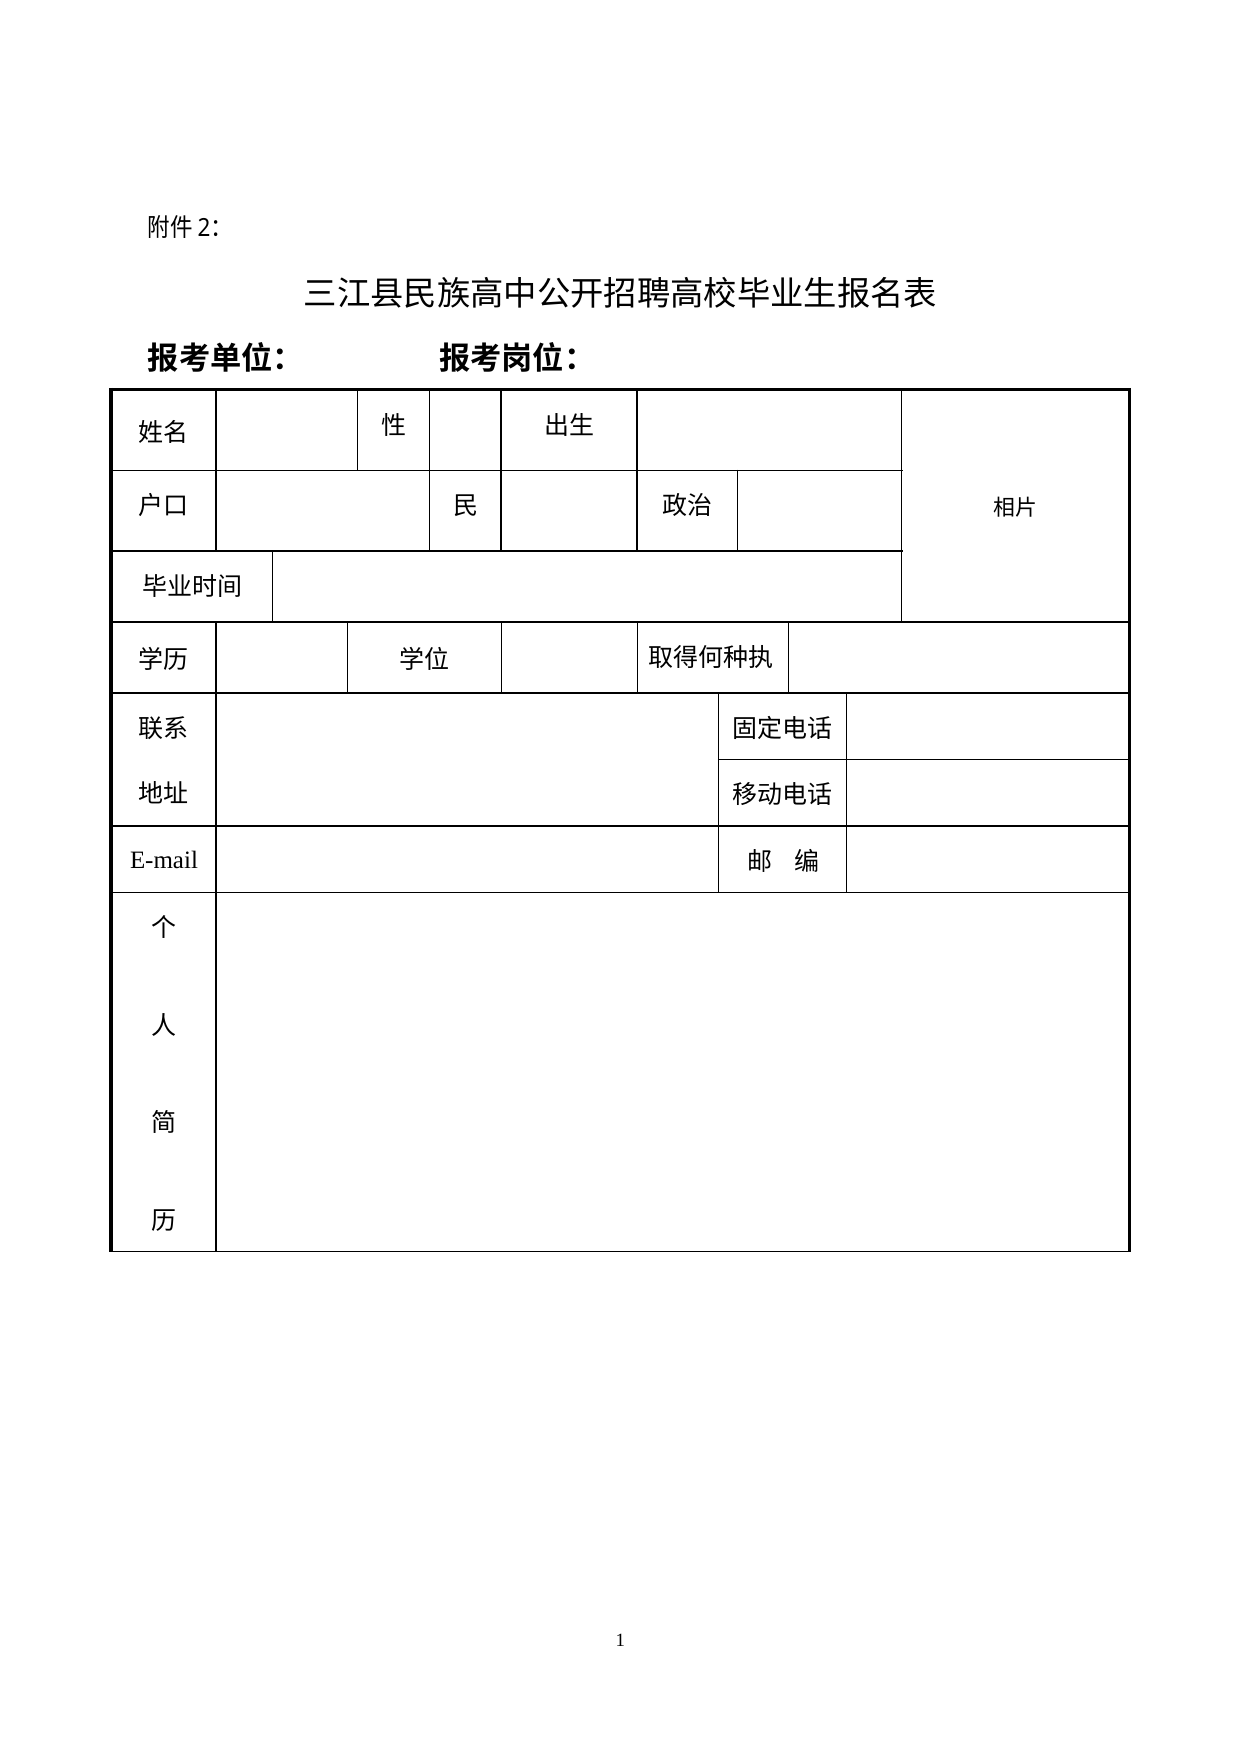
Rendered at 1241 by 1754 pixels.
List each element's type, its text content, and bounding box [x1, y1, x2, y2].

table_cell 民族 [430, 471, 500, 550]
table_cell 联系 地址 [113, 694, 215, 825]
table_cell [847, 760, 1128, 825]
table_header [638, 391, 901, 469]
table_cell 学位 [348, 623, 501, 692]
table_cell 固定电话 [719, 694, 846, 759]
table_cell [217, 471, 429, 550]
table_cell 邮 编 [719, 827, 846, 892]
table_cell 政治 面貌 [638, 471, 737, 550]
table_cell [847, 827, 1128, 892]
table_cell 移动电话 [719, 760, 846, 825]
table_cell [217, 893, 1128, 1251]
table_cell [847, 694, 1128, 759]
table_header [217, 391, 357, 469]
text 附件2： [148, 193, 1092, 258]
table_header 相片 [902, 391, 1128, 621]
text 三江县民族高中公开招聘高校毕业生报名表 [148, 258, 1092, 323]
table_header 姓名 [113, 391, 215, 469]
table_cell 毕业时间 院校及专业 [113, 552, 272, 621]
table_cell [273, 552, 901, 621]
table_cell 取得何种执业资格证 [638, 623, 788, 692]
table_cell [217, 623, 347, 692]
table_header 出生 年月 [502, 391, 636, 469]
table_cell [217, 694, 718, 825]
table_cell [502, 471, 636, 550]
table_cell E-mail [113, 827, 215, 892]
text 报考单位： 报考岗位： [148, 323, 1092, 388]
table_cell [738, 471, 901, 550]
table_cell [789, 623, 1128, 692]
table_header [430, 391, 500, 469]
table_cell 户口 所在地 [113, 471, 215, 550]
table_cell [217, 827, 718, 892]
table_cell 学历 [113, 623, 215, 692]
table_header 性别 [358, 391, 429, 469]
table_cell 个 人 简 历 [113, 893, 215, 1251]
table_cell [502, 623, 637, 692]
